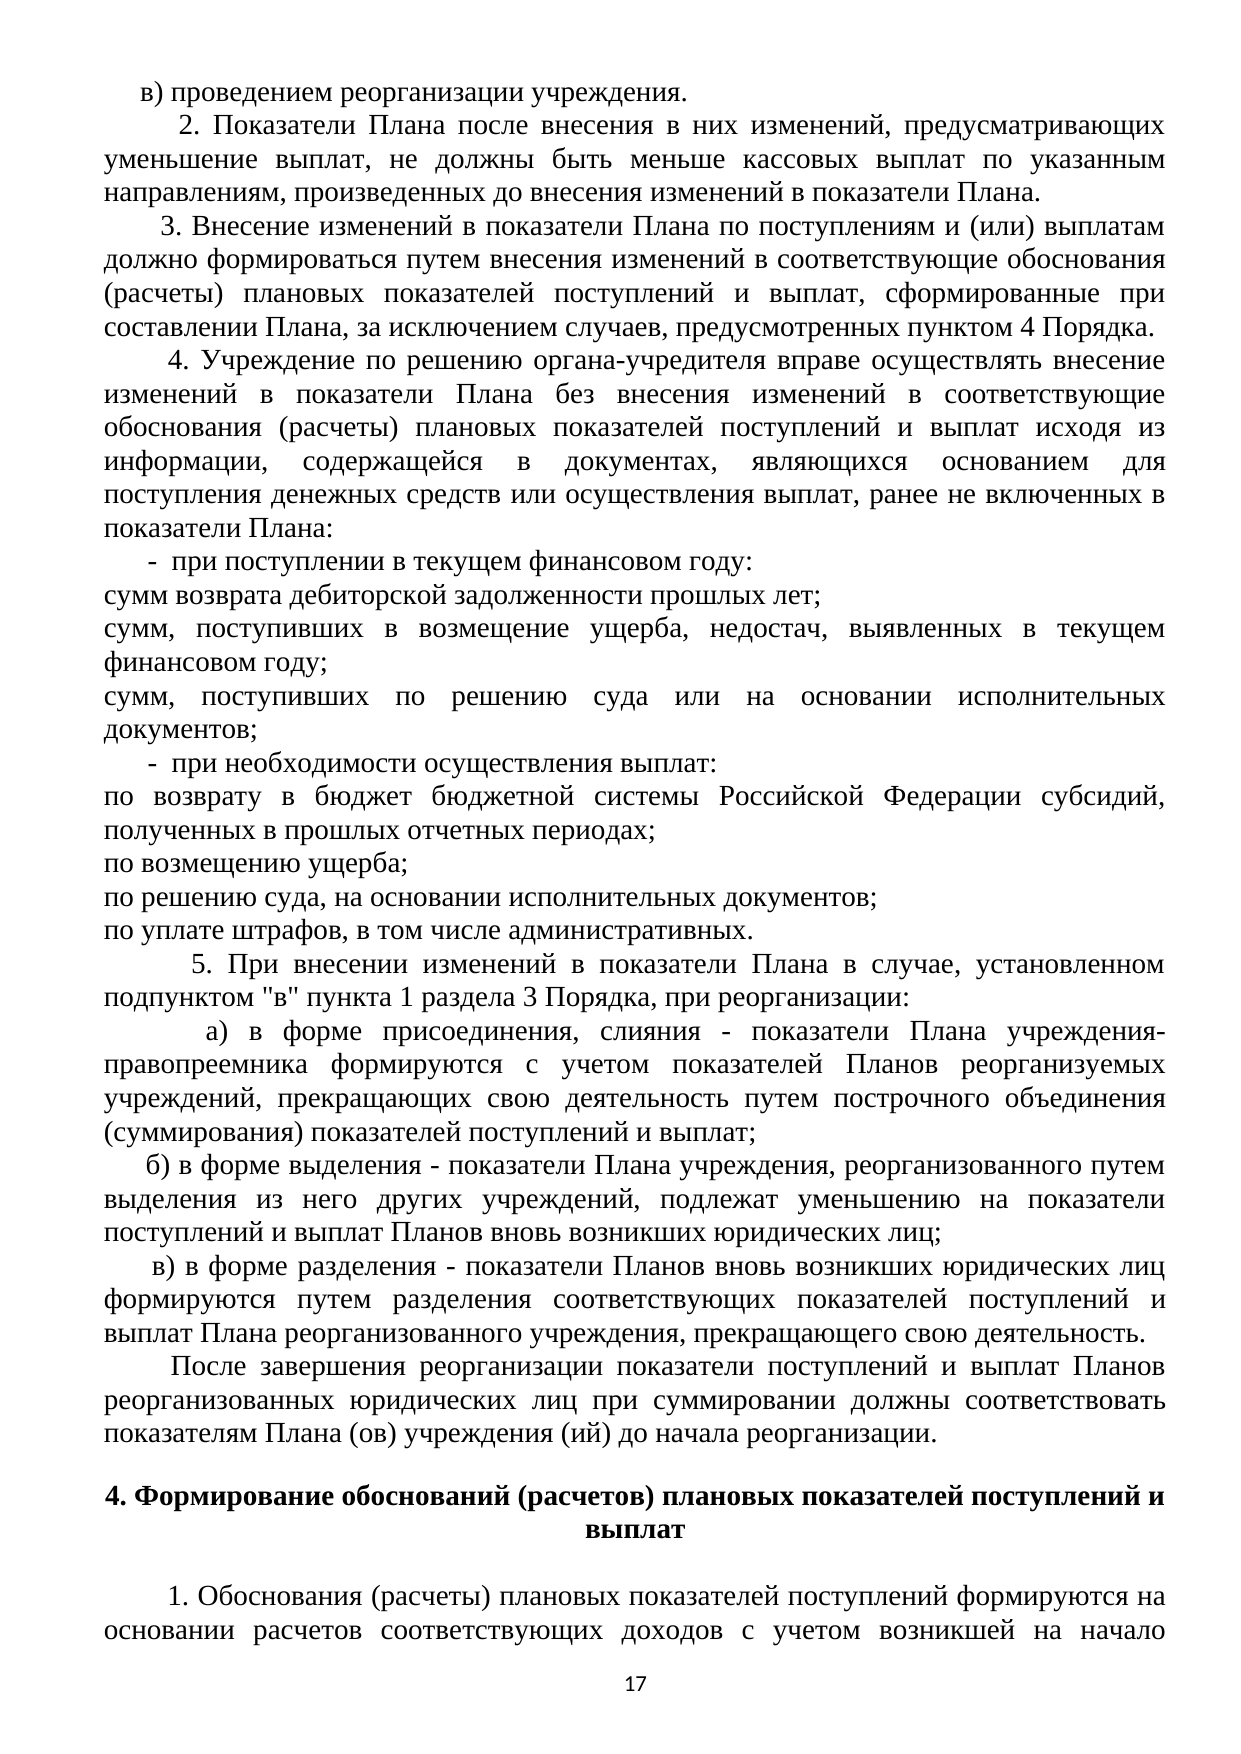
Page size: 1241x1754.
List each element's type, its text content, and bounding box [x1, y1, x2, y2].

text 2. Показатели Плана после внесения в них изменений, предусматривающих уменьшение выплат, не должны быть меньше кассовых выплат по указанным направлениям, произведенных до внесения изменений в показатели Плана. [103, 107, 1167, 208]
text сумм возврата дебиторской задолженности прошлых лет; [103, 577, 1167, 611]
text а) в форме присоединения, слияния - показатели Плана учреждения-правопреемника формируются с учетом показателей Планов реорганизуемых учреждений, прекращающих свою деятельность путем построчного объединения (суммирования) показателей поступлений и выплат; [103, 1013, 1167, 1147]
text - при необходимости осуществления выплат: [103, 745, 1167, 778]
text по возмещению ущерба; [103, 845, 1167, 879]
text сумм, поступивших по решению суда или на основании исполнительных документов; [103, 678, 1167, 745]
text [103, 1578, 1167, 1646]
text 3. Внесение изменений в показатели Плана по поступлениям и (или) выплатам должно формироваться путем внесения изменений в соответствующие обоснования (расчеты) плановых показателей поступлений и выплат, сформированные при составлении Плана, за исключением случаев, предусмотренных пунктом 4 Порядка. [103, 208, 1167, 342]
text После завершения реорганизации показатели поступлений и выплат Планов реорганизованных юридических лиц при суммировании должны соответствовать показателям Плана (ов) учреждения (ий) до начала реорганизации. [103, 1348, 1167, 1449]
text сумм, поступивших в возмещение ущерба, недостач, выявленных в текущем финансовом году; [103, 611, 1167, 678]
text по уплате штрафов, в том числе административных. [103, 912, 1167, 946]
text по возврату в бюджет бюджетной системы Российской Федерации субсидий, полученных в прошлых отчетных периодах; [103, 778, 1167, 845]
text 4. Формирование обоснований (расчетов) плановых показателей поступлений и выплат [103, 1478, 1167, 1545]
text 5. При внесении изменений в показатели Плана в случае, установленном подпунктом "в" пункта 1 раздела 3 Порядка, при реорганизации: [103, 946, 1167, 1013]
text - при поступлении в текущем финансовом году: [103, 543, 1167, 577]
text в) проведением реорганизации учреждения. [103, 74, 1167, 107]
text б) в форме выделения - показатели Плана учреждения, реорганизованного путем выделения из него других учреждений, подлежат уменьшению на показатели поступлений и выплат Планов вновь возникших юридических лиц; [103, 1147, 1167, 1248]
text в) в форме разделения - показатели Планов вновь возникших юридических лиц формируются путем разделения соответствующих показателей поступлений и выплат Плана реорганизованного учреждения, прекращающего свою деятельность. [103, 1248, 1167, 1348]
text 4. Учреждение по решению органа-учредителя вправе осуществлять внесение изменений в показатели Плана без внесения изменений в соответствующие обоснования (расчеты) плановых показателей поступлений и выплат исходя из информации, содержащейся в документах, являющихся основанием для поступления денежных средств или осуществления выплат, ранее не включенных в показатели Плана: [103, 342, 1167, 543]
text по решению суда, на основании исполнительных документов; [103, 879, 1167, 912]
